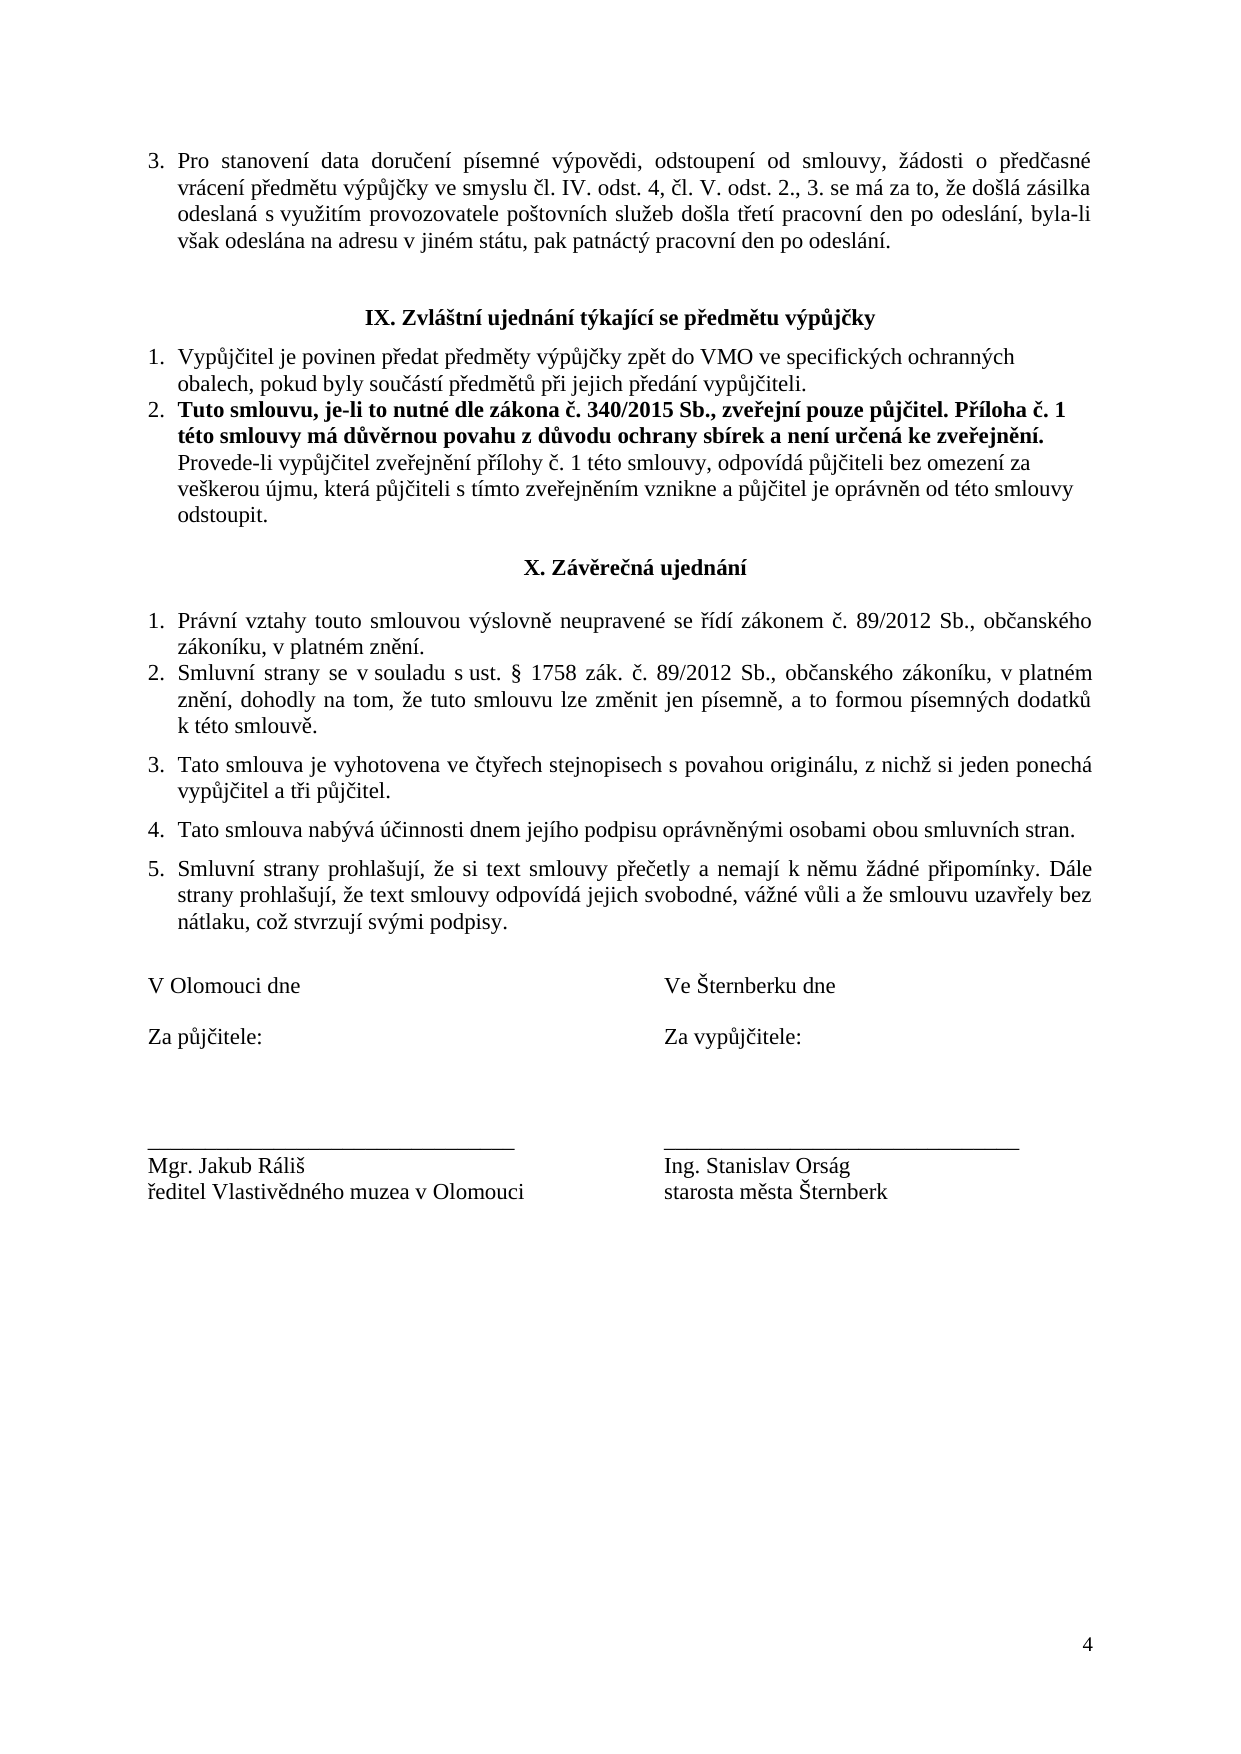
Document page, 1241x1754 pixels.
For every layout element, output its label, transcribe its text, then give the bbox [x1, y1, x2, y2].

text ________________________________ _______________________________ [148, 1126, 1093, 1152]
text ředitel Vlastivědného muzea v Olomouci starosta města Šternberk [148, 1178, 1093, 1205]
text Mgr. Jakub Ráliš Ing. Stanislav Orság [148, 1152, 1093, 1178]
text IX. Zvláštní ujednání týkající se předmětu výpůjčky [148, 304, 1093, 331]
list Smluvní strany prohlašují, že si text smlouvy přečetly a nemají k němu žádné připomínky. Dále strany prohlašují, že text smlouvy odpovídá jejich svobodné, vážné vůli a že smlouvu uzavřely bez nátlaku, což stvrzují svými podpisy. [148, 855, 1093, 934]
list Tuto smlouvu, je-li to nutné dle zákona č. 340/2015 Sb., zveřejní pouze půjčitel. Příloha č. 1 této smlouvy má důvěrnou povahu z důvodu ochrany sbírek a není určená ke zveřejnění. Provede-li vypůjčitel zveřejnění přílohy č. 1 této smlouvy, odpovídá půjčiteli bez omezení za veškerou újmu, která půjčiteli s tímto zveřejněním vznikne a půjčitel je oprávněn od této smlouvy odstoupit. [148, 396, 1093, 528]
list Smluvní strany se v souladu s ust. § 1758 zák. č. 89/2012 Sb., občanského zákoníku, v platném znění, dohodly na tom, že tuto smlouvu lze změnit jen písemně, a to formou písemných dodatků k této smlouvě. [148, 659, 1093, 738]
list Tato smlouva je vyhotovena ve čtyřech stejnopisech s povahou originálu, z nichž si jeden ponechá vypůjčitel a tři půjčitel. [148, 751, 1093, 804]
list X. Závěrečná ujednání [177, 554, 1093, 580]
list Právní vztahy touto smlouvou výslovně neupravené se řídí zákonem č. 89/2012 Sb., občanského zákoníku, v platném znění. [148, 607, 1093, 659]
text V Olomouci dne Ve Šternberku dne [148, 972, 1093, 998]
list Tato smlouva nabývá účinnosti dnem jejího podpisu oprávněnými osobami obou smluvních stran. [148, 816, 1093, 843]
list Vypůjčitel je povinen předat předměty výpůjčky zpět do VMO ve specifických ochranných obalech, pokud byly součástí předmětů při jejich předání vypůjčiteli. [148, 343, 1093, 396]
list Pro stanovení data doručení písemné výpovědi, odstoupení od smlouvy, žádosti o předčasné vrácení předmětu výpůjčky ve smyslu čl. IV. odst. 4, čl. V. odst. 2., 3. se má za to, že došlá zásilka odeslaná s využitím provozovatele poštovních služeb došla třetí pracovní den po odeslání, byla-li však odeslána na adresu v jiném státu, pak patnáctý pracovní den po odeslání. [148, 148, 1093, 253]
text Za půjčitele: Za vypůjčitele: [148, 1023, 1093, 1049]
